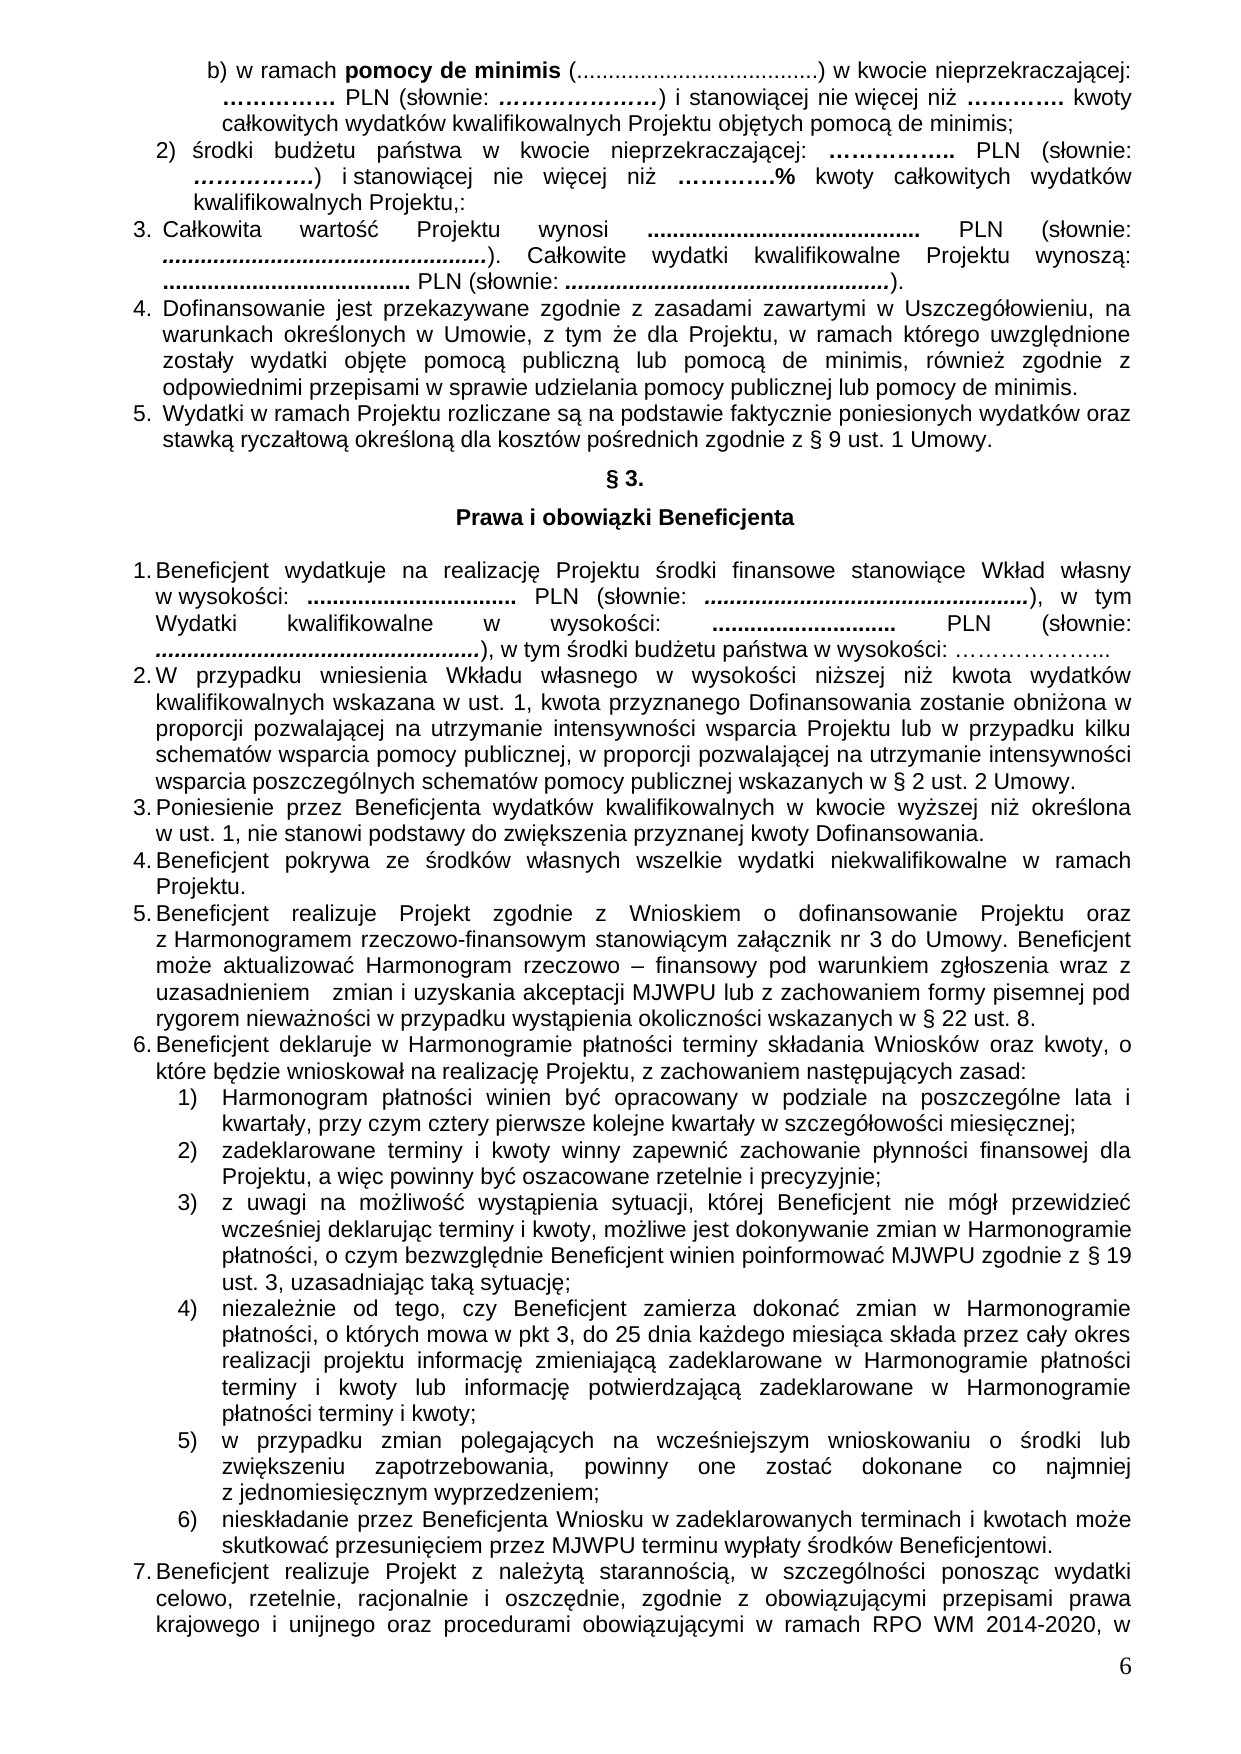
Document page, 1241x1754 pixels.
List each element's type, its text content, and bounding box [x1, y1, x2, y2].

list Beneficjent deklaruje w Harmonogramie płatności terminy składania Wniosków oraz kwoty, o które będzie wnioskował na realizację Projektu, z zachowaniem następujących zasad: [133, 1031, 1132, 1084]
list W przypadku wniesienia Wkładu własnego w wysokości niższej niż kwota wydatków kwalifikowalnych wskazana w ust. 1, kwota przyznanego Dofinansowania zostanie obniżona w proporcji pozwalającej na utrzymanie intensywności wsparcia Projektu lub w przypadku kilku schematów wsparcia pomocy publicznej, w proporcji pozwalającej na utrzymanie intensywności wsparcia poszczególnych schematów pomocy publicznej wskazanych w § 2 ust. 2 Umowy. [133, 662, 1132, 794]
list Wydatki w ramach Projektu rozliczane są na podstawie faktycznie poniesionych wydatków oraz stawką ryczałtową określoną dla kosztów pośrednich zgodnie z § 9 ust. 1 Umowy. [133, 400, 1132, 453]
list niezależnie od tego, czy Beneficjent zamierza dokonać zmian w Harmonogramie płatności, o których mowa w pkt 3, do 25 dnia każdego miesiąca składa przez cały okres realizacji projektu informację zmieniającą zadeklarowane w Harmonogramie płatności terminy i kwoty lub informację potwierdzającą zadeklarowane w Harmonogramie płatności terminy i kwoty; [177, 1295, 1132, 1427]
list Harmonogram płatności winien być opracowany w podziale na poszczególne lata i kwartały, przy czym cztery pierwsze kolejne kwartały w szczegółowości miesięcznej; [177, 1084, 1132, 1137]
list zadeklarowane terminy i kwoty winny zapewnić zachowanie płynności finansowej dla Projektu, a więc powinny być oszacowane rzetelnie i precyzyjnie; [177, 1137, 1132, 1189]
list środki budżetu państwa w kwocie nieprzekraczającej: …………….. PLN (słownie: …………….) i stanowiącej nie więcej niż ………….% kwoty całkowitych wydatków kwalifikowalnych Projektu,: [156, 137, 1132, 216]
list Beneficjent realizuje Projekt zgodnie z Wnioskiem o dofinansowanie Projektu oraz z Harmonogramem rzeczowo-finansowym stanowiącym załącznik nr 3 do Umowy. Beneficjent może aktualizować Harmonogram rzeczowo – finansowy pod warunkiem zgłoszenia wraz z uzasadnieniem zmian i uzyskania akceptacji MJWPU lub z zachowaniem formy pisemnej pod rygorem nieważności w przypadku wystąpienia okoliczności wskazanych w § 22 ust. 8. [133, 899, 1132, 1031]
list w przypadku zmian polegających na wcześniejszym wnioskowaniu o środki lub zwiększeniu zapotrzebowania, powinny one zostać dokonane co najmniej z jednomiesięcznym wyprzedzeniem; [177, 1427, 1132, 1506]
list nieskładanie przez Beneficjenta Wniosku w zadeklarowanych terminach i kwotach może skutkować przesunięciem przez MJWPU terminu wypłaty środków Beneficjentowi. [177, 1506, 1132, 1558]
subtitle Prawa i obowiązki Beneficjenta [118, 504, 1132, 531]
list Beneficjent pokrywa ze środków własnych wszelkie wydatki niekwalifikowalne w ramach Projektu. [133, 847, 1132, 899]
list w ramach pomocy de minimis (......................................) w kwocie nieprzekraczającej: …………… PLN (słownie: …………………) i stanowiącej nie więcej niż …………. kwoty całkowitych wydatków kwalifikowalnych Projektu objętych pomocą de minimis; [207, 57, 1132, 137]
subtitle § 3. [118, 465, 1132, 492]
list Poniesienie przez Beneficjenta wydatków kwalifikowalnych w kwocie wyższej niż określona w ust. 1, nie stanowi podstawy do zwiększenia przyznanej kwoty Dofinansowania. [133, 794, 1132, 847]
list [133, 1558, 1132, 1637]
list Całkowita wartość Projektu wynosi ........................................... PLN (słownie: ...................................................). Całkowite wydatki kwalifikowalne Projektu wynoszą: ....................................... PLN (słownie: ...................................................). [133, 216, 1132, 295]
list Beneficjent wydatkuje na realizację Projektu środki finansowe stanowiące Wkład własny w wysokości: ................................. PLN (słownie: ...................................................), w tym Wydatki kwalifikowalne w wysokości: ............................. PLN (słownie: ...................................................), w tym środki budżetu państwa w wysokości: ………………... [133, 557, 1132, 662]
list z uwagi na możliwość wystąpienia sytuacji, której Beneficjent nie mógł przewidzieć wcześniej deklarując terminy i kwoty, możliwe jest dokonywanie zmian w Harmonogramie płatności, o czym bezwzględnie Beneficjent winien poinformować MJWPU zgodnie z § 19 ust. 3, uzasadniając taką sytuację; [177, 1189, 1132, 1295]
list Dofinansowanie jest przekazywane zgodnie z zasadami zawartymi w Uszczegółowieniu, na warunkach określonych w Umowie, z tym że dla Projektu, w ramach którego uwzględnione zostały wydatki objęte pomocą publiczną lub pomocą de minimis, również zgodnie z odpowiednimi przepisami w sprawie udzielania pomocy publicznej lub pomocy de minimis. [133, 295, 1132, 400]
